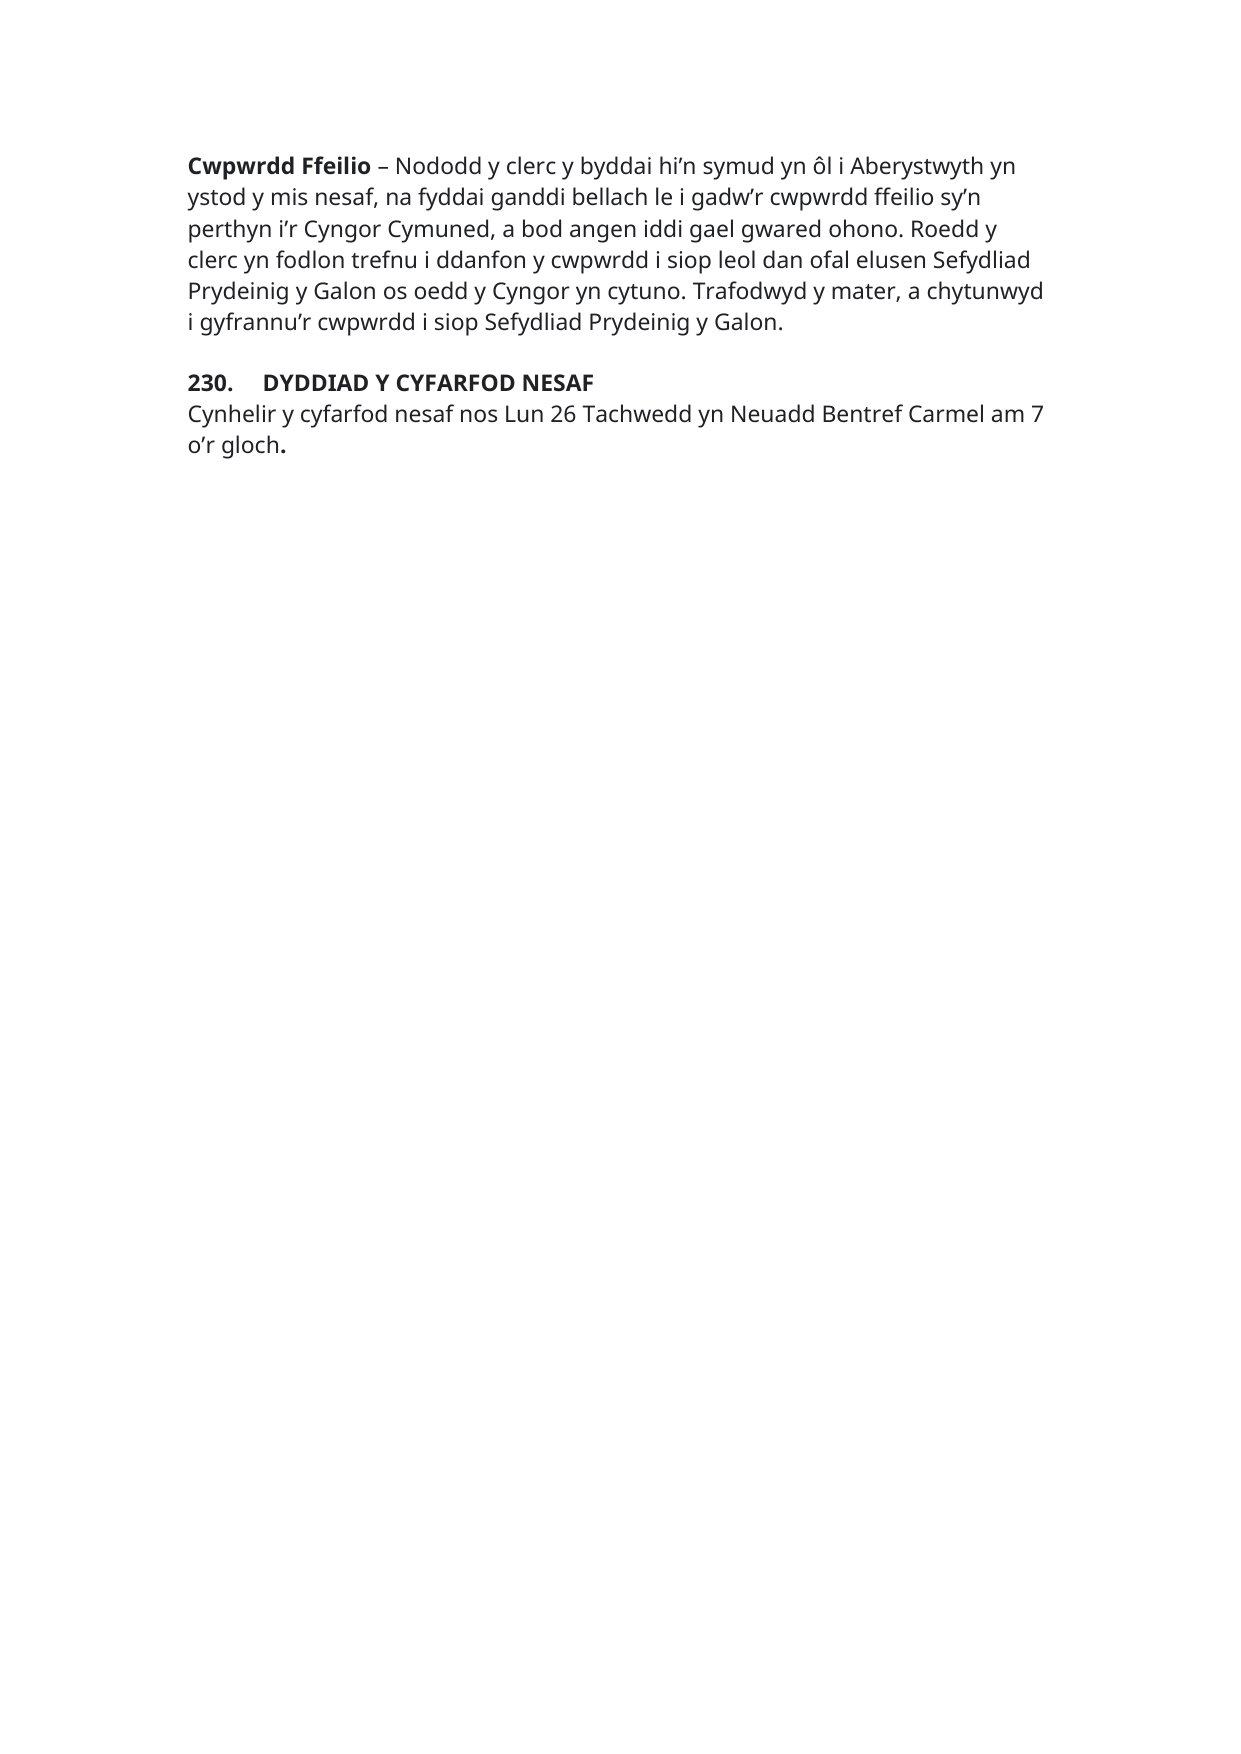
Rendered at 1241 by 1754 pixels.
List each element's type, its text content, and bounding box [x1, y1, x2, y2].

text 230. DYDDIAD Y CYFARFOD NESAF Cynhelir y cyfarfod nesaf nos Lun 26 Tachwedd yn Neuadd Bentref Carmel am 7 o’r gloch. [187, 367, 1053, 460]
text Cwpwrdd Ffeilio – Nododd y clerc y byddai hi’n symud yn ôl i Aberystwyth yn ystod y mis nesaf, na fyddai ganddi bellach le i gadw’r cwpwrdd ffeilio sy’n perthyn i’r Cyngor Cymuned, a bod angen iddi gael gwared ohono. Roedd y clerc yn fodlon trefnu i ddanfon y cwpwrdd i siop leol dan ofal elusen Sefydliad Prydeinig y Galon os oedd y Cyngor yn cytuno. Trafodwyd y mater, a chytunwyd i gyfrannu’r cwpwrdd i siop Sefydliad Prydeinig y Galon. [187, 150, 1053, 337]
